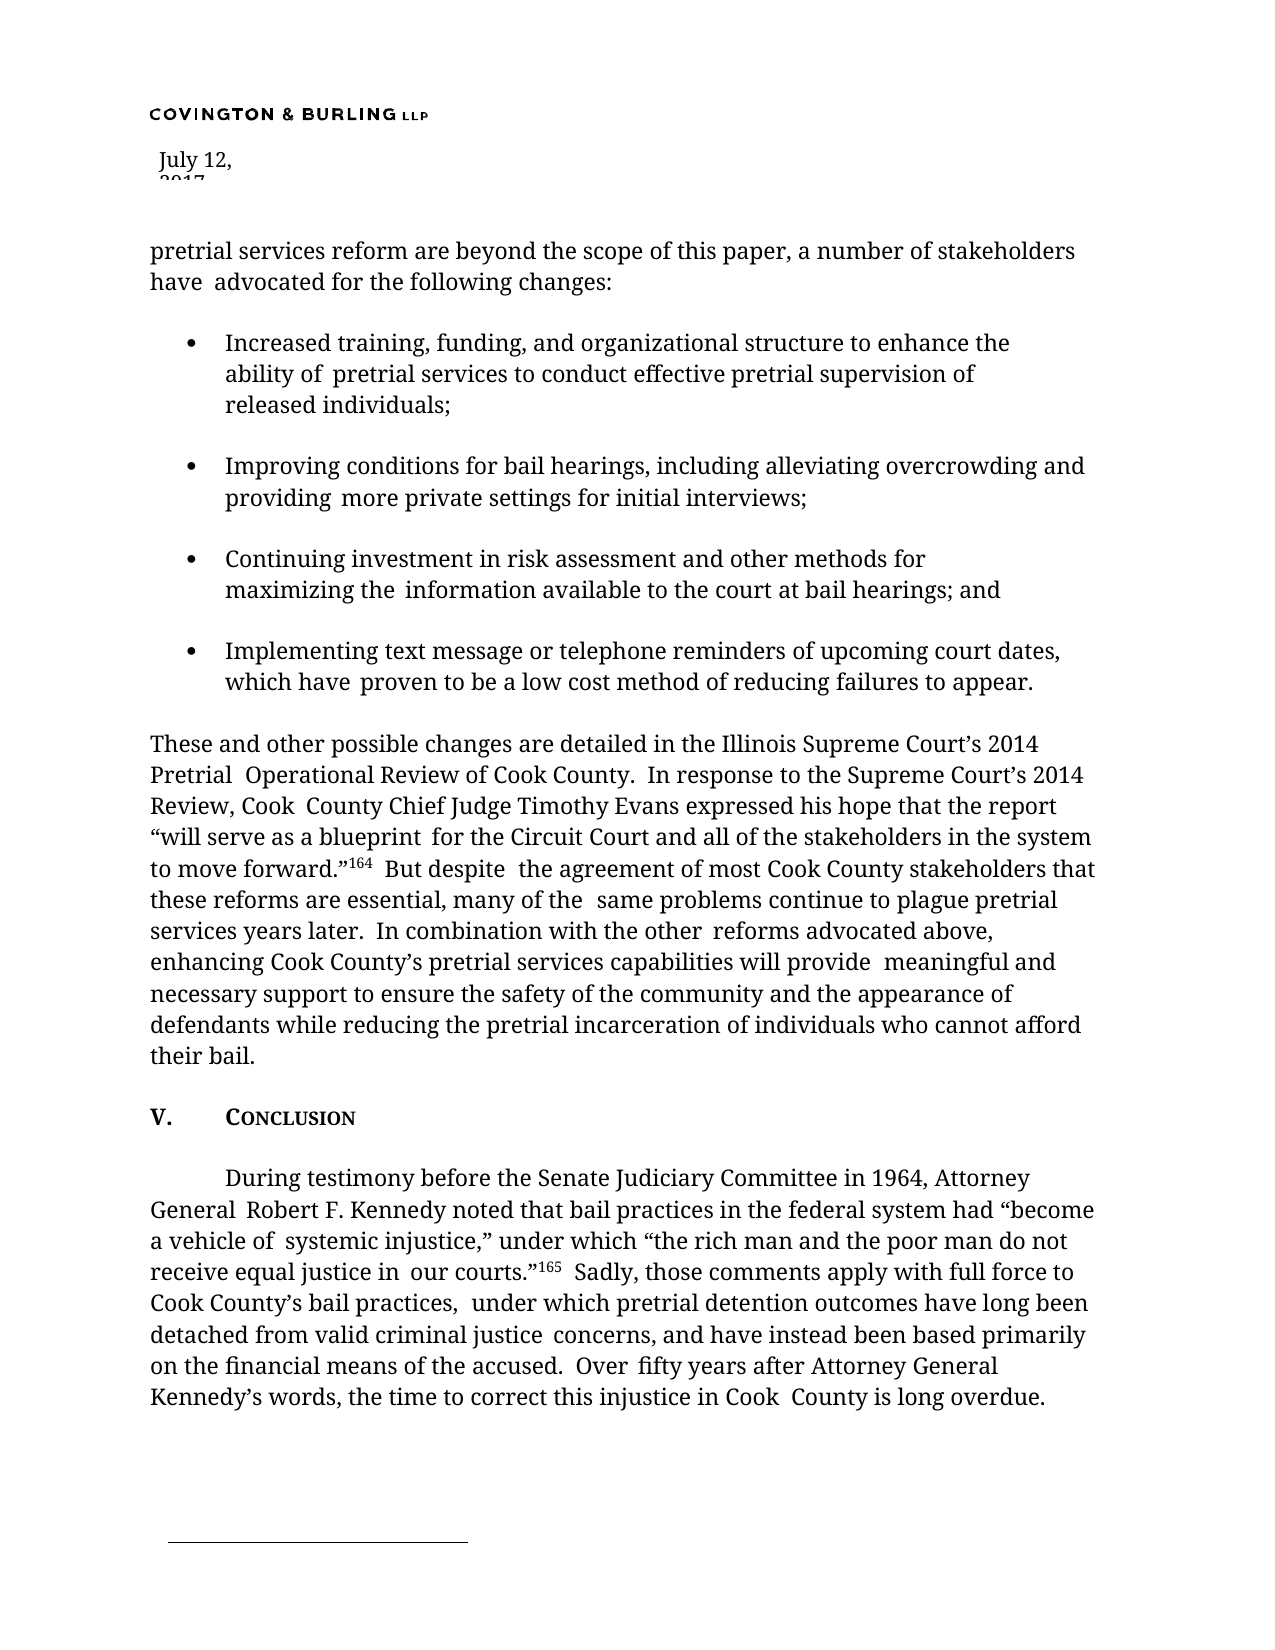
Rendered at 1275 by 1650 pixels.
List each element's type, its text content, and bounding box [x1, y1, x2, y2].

list Increased training, funding, and organizational structure to enhance the ability of pretrial services to conduct effective pretrial supervision of released individuals; [187, 327, 1049, 420]
text During testimony before the Senate Judiciary Committee in 1964, Attorney General Robert F. Kennedy noted that bail practices in the federal system had “become a vehicle of systemic injustice,” under which “the rich man and the poor man do not receive equal justice in our courts.”165 Sadly, those comments apply with full force to Cook County’s bail practices, under which pretrial detention outcomes have long been detached from valid criminal justice concerns, and have instead been based primarily on the financial means of the accused. Over fifty years after Attorney General Kennedy’s words, the time to correct this injustice in Cook County is long overdue. [150, 1162, 1108, 1412]
list CONCLUSION [150, 1101, 1135, 1132]
list Implementing text message or telephone reminders of upcoming court dates, which have proven to be a low cost method of reducing failures to appear. [187, 635, 1118, 698]
text These and other possible changes are detailed in the Illinois Supreme Court’s 2014 Pretrial Operational Review of Cook County. In response to the Supreme Court’s 2014 Review, Cook County Chief Judge Timothy Evans expressed his hope that the report “will serve as a blueprint for the Circuit Court and all of the stakeholders in the system to move forward.”164 But despite the agreement of most Cook County stakeholders that these reforms are essential, many of the same problems continue to plague pretrial services years later. In combination with the other reforms advocated above, enhancing Cook County’s pretrial services capabilities will provide meaningful and necessary support to ensure the safety of the community and the appearance of defendants while reducing the pretrial incarceration of individuals who cannot afford their bail. [150, 727, 1108, 1071]
list Improving conditions for bail hearings, including alleviating overcrowding and providing more private settings for initial interviews; [187, 450, 1118, 513]
list Continuing investment in risk assessment and other methods for maximizing the information available to the court at bail hearings; and [187, 543, 1042, 605]
text pretrial services reform are beyond the scope of this paper, a number of stakeholders have advocated for the following changes: [150, 235, 1108, 297]
